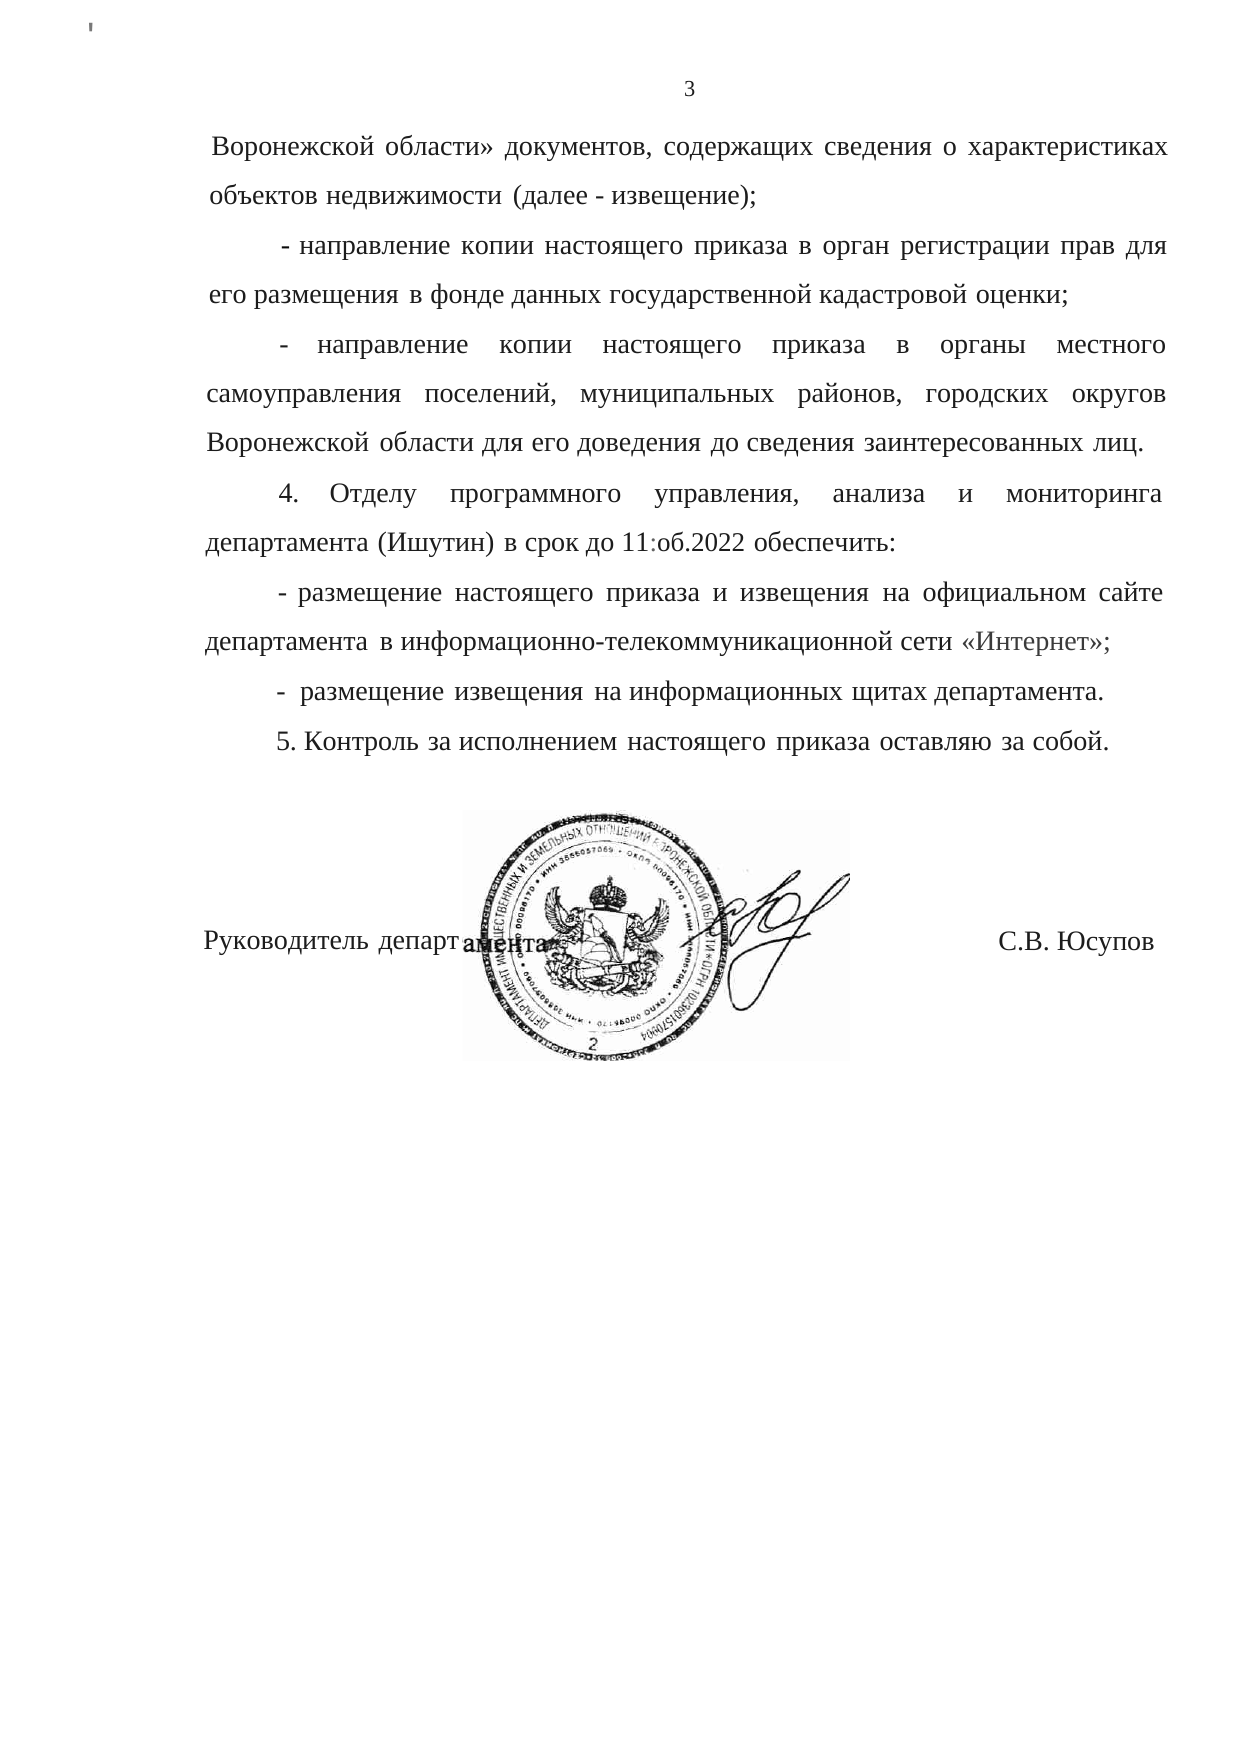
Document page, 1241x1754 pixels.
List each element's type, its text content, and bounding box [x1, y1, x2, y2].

list размещение извещения на информационных щитах департамента. [276, 674, 1180, 706]
text ' [87, 13, 1180, 58]
list размещение настоящего приказа и извещения на официальном сайте департамента в информационно-телекоммуникационной сети «Интернет»; [205, 575, 1164, 657]
picture [462, 957, 850, 1061]
text Воронежской области» документов, содержащих сведения о характеристиках объектов недвижимости (далее - извещение); [209, 129, 1169, 211]
text 3 [199, 75, 1180, 101]
list Отделу программного управления, анализа и мониторинга департамента (Ишутин) в срок до 11:об.2022 обеспечить: [205, 476, 1162, 558]
list направление копии настоящего приказа в орган регистрации прав для его размещения в фонде данных государственной кадастровой оценки; [208, 228, 1168, 310]
list направление копии настоящего приказа в органы местного самоуправления поселений, муниципальных районов, городских округов Воронежской области для его доведения до сведения заинтересованных лиц. [206, 327, 1166, 458]
picture [462, 810, 850, 923]
list Контроль за исполнением настоящего приказа оставляю за собой. [276, 724, 1180, 756]
text Руководитель департ С.В. Юсупов [203, 923, 1180, 957]
